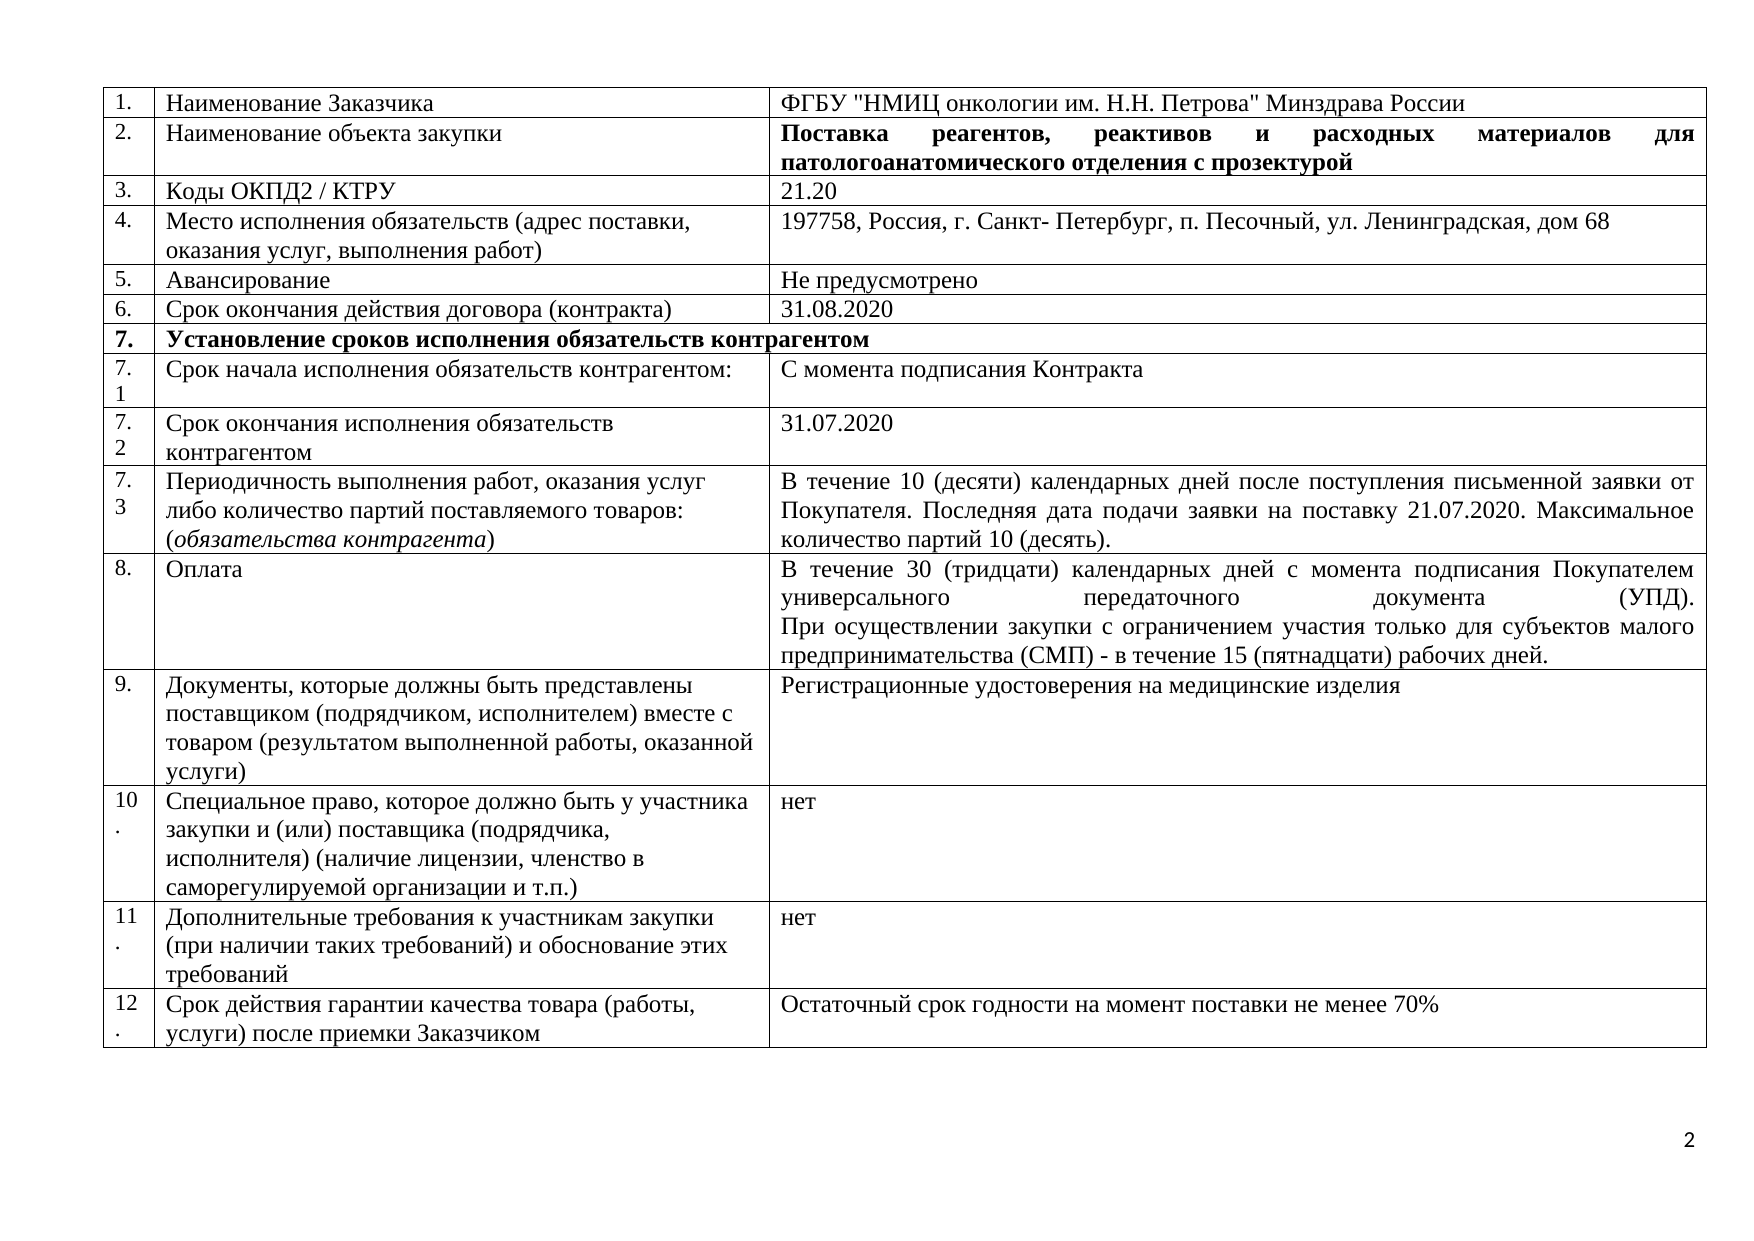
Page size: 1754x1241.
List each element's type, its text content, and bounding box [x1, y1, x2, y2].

table_header ФГБУ "НМИЦ онкологии им. Н.Н. Петрова" Минздрава России [770, 88, 1706, 117]
table_cell 12. [104, 989, 154, 1047]
table_cell 7.2 [104, 408, 154, 465]
table_cell 7. [104, 324, 154, 353]
table_cell 4. [104, 206, 154, 264]
table_cell нет [770, 902, 1706, 988]
table_cell С момента подписания Контракта [770, 354, 1706, 407]
table_cell Оплата [155, 554, 769, 669]
table_cell Установление сроков исполнения обязательств контрагентом [155, 324, 1706, 353]
table_cell 31.07.2020 [770, 408, 1706, 465]
table_cell Специальное право, которое должно быть у участника закупки и (или) поставщика (подрядчика, исполнителя) (наличие лицензии, членство в саморегулируемой организации и т.п.) [155, 786, 769, 901]
table_cell 9. [104, 670, 154, 785]
table_cell 11. [104, 902, 154, 988]
table_cell 8. [104, 554, 154, 669]
table_cell 21.20 [770, 176, 1706, 205]
table_cell 7.3 [104, 466, 154, 553]
table_cell 5. [104, 265, 154, 293]
table_cell Дополнительные требования к участникам закупки (при наличии таких требований) и обоснование этих требований [155, 902, 769, 988]
table_cell 3. [104, 176, 154, 205]
table_cell 31.08.2020 [770, 295, 1706, 323]
table_cell 197758, Россия, г. Санкт- Петербург, п. Песочный, ул. Ленинградская, дом 68 [770, 206, 1706, 264]
table_cell В течение 30 (тридцати) календарных дней с момента подписания Покупателем универсального передаточного документа (УПД). При осуществлении закупки с ограничением участия только для субъектов малого предпринимательства (СМП) - в течение 15 (пятнадцати) рабочих дней. [770, 554, 1706, 669]
table_cell Место исполнения обязательств (адрес поставки, оказания услуг, выполнения работ) [155, 206, 769, 264]
table_cell Документы, которые должны быть представлены поставщиком (подрядчиком, исполнителем) вместе с товаром (результатом выполненной работы, оказанной услуги) [155, 670, 769, 785]
table_cell 6. [104, 295, 154, 323]
table_cell В течение 10 (десяти) календарных дней после поступления письменной заявки от Покупателя. Последняя дата подачи заявки на поставку 21.07.2020. Максимальное количество партий 10 (десять). [770, 466, 1706, 553]
table_cell нет [770, 786, 1706, 901]
table_cell 10. [104, 786, 154, 901]
table_header 1. [104, 88, 154, 117]
table_cell Срок окончания исполнения обязательств контрагентом [155, 408, 769, 465]
table_cell Коды ОКПД2 / КТРУ [155, 176, 769, 205]
table_cell Поставка реагентов, реактивов и расходных материалов для патологоанатомического отделения с прозектурой [770, 118, 1706, 175]
table_cell 2. [104, 118, 154, 175]
table_cell Периодичность выполнения работ, оказания услуг либо количество партий поставляемого товаров: (обязательства контрагента) [155, 466, 769, 553]
table_cell 7.1 [104, 354, 154, 407]
table_cell Срок действия гарантии качества товара (работы, услуги) после приемки Заказчиком [155, 989, 769, 1047]
table_cell Срок окончания действия договора (контракта) [155, 295, 769, 323]
table_cell Наименование объекта закупки [155, 118, 769, 175]
table_cell Остаточный срок годности на момент поставки не менее 70% [770, 989, 1706, 1047]
table_cell Авансирование [155, 265, 769, 293]
table_cell Регистрационные удостоверения на медицинские изделия [770, 670, 1706, 785]
table_cell Срок начала исполнения обязательств контрагентом: [155, 354, 769, 407]
table_header Наименование Заказчика [155, 88, 769, 117]
table_cell Не предусмотрено [770, 265, 1706, 293]
